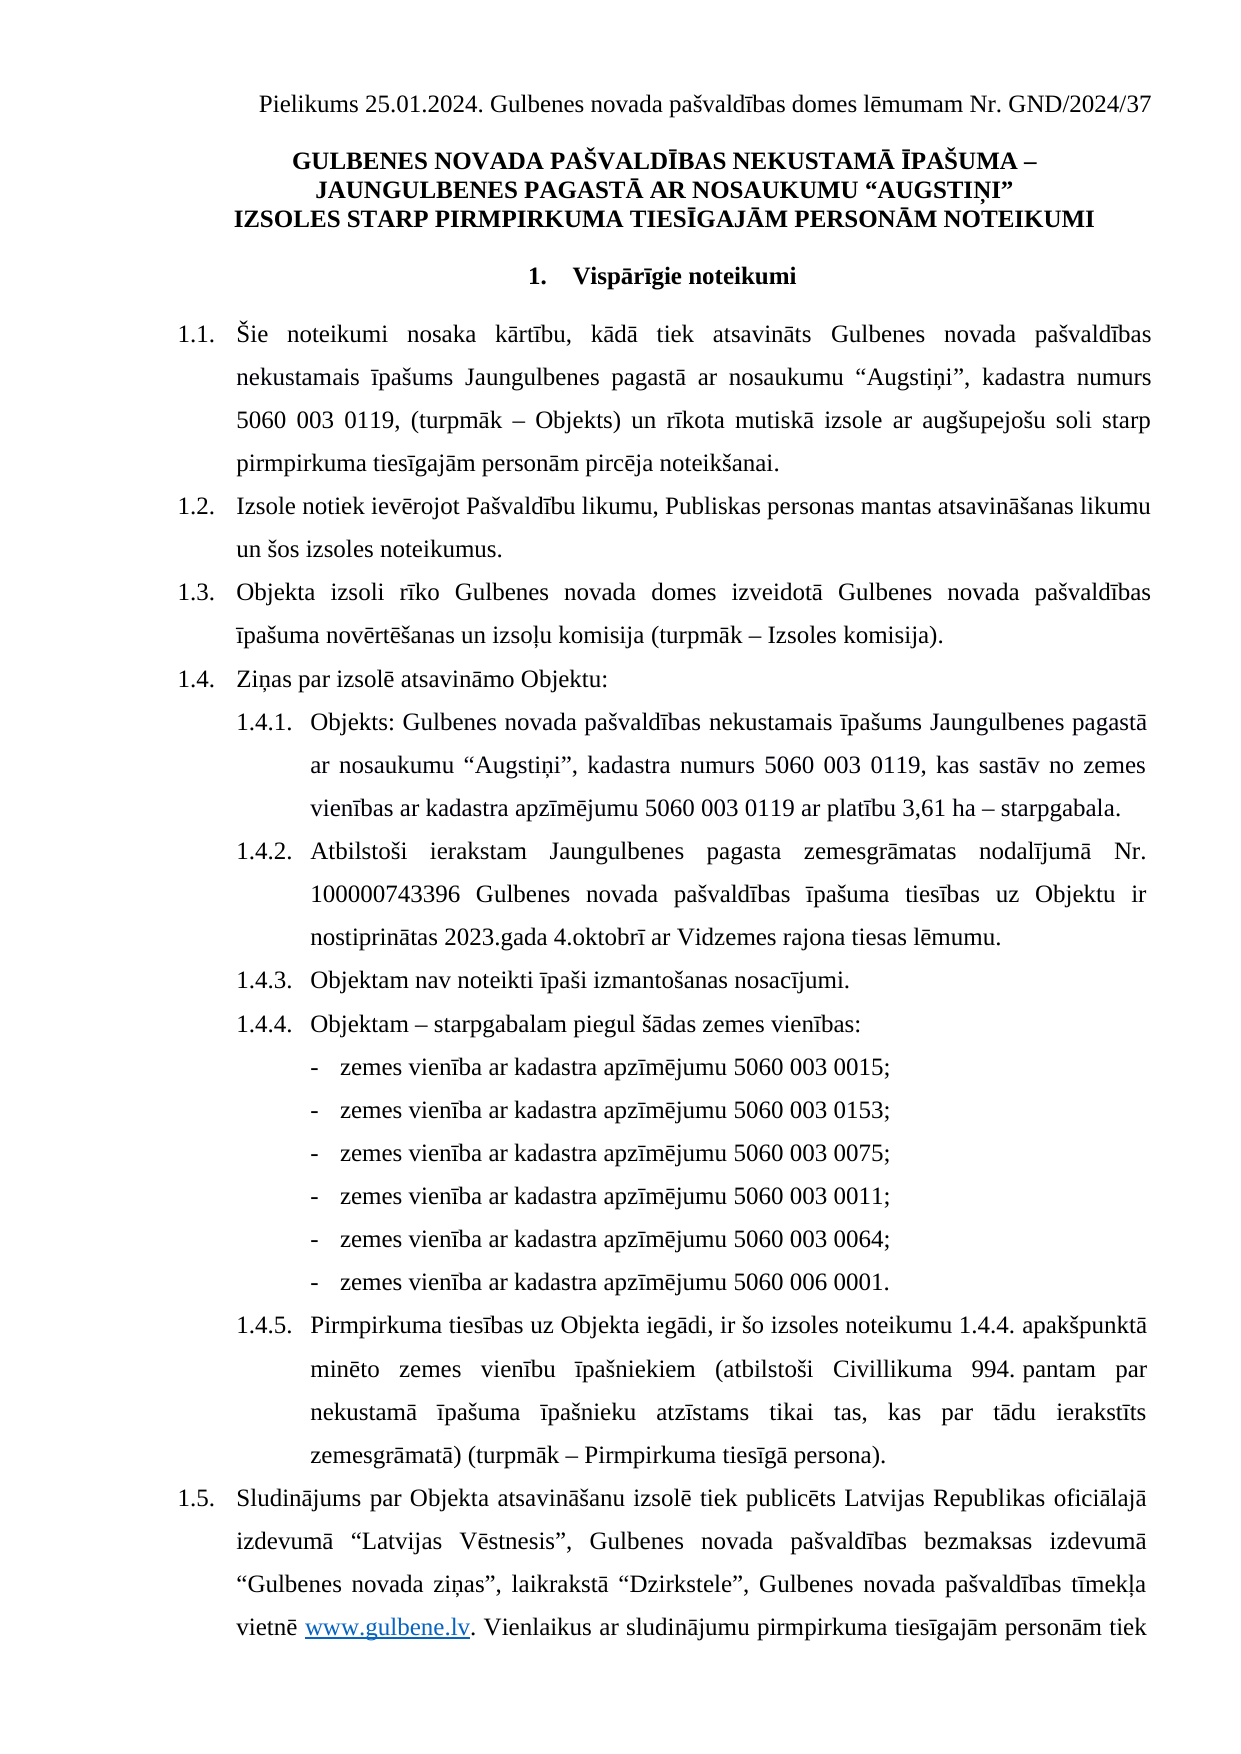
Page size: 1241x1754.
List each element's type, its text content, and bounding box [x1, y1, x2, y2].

list Izsole notiek ievērojot Pašvaldību likumu, Publiskas personas mantas atsavināšanas likumu un šos izsoles noteikumus. [177, 491, 1152, 563]
list Atbilstoši ierakstam Jaungulbenes pagasta zemesgrāmatas nodalījumā Nr. 100000743396 Gulbenes novada pašvaldības īpašuma tiesības uz Objektu ir nostiprinātas 2023.gada 4.oktobrī ar Vidzemes rajona tiesas lēmumu. [236, 836, 1147, 951]
text - zemes vienība ar kadastra apzīmējumu 5060 003 0011; [310, 1181, 1147, 1210]
list Ziņas par izsolē atsavināmo Objektu: [177, 664, 1152, 692]
text Pielikums 25.01.2024. Gulbenes novada pašvaldības domes lēmumam Nr. GND/2024/37 [177, 89, 1152, 117]
text - zemes vienība ar kadastra apzīmējumu 5060 003 0153; [310, 1095, 1147, 1124]
list Pirmpirkuma tiesības uz Objekta iegādi, ir šo izsoles noteikumu 1.4.4. apakšpunktā minēto zemes vienību īpašniekiem (atbilstoši Civillikuma 994. pantam par nekustamā īpašuma īpašnieku atzīstams tikai tas, kas par tādu ierakstīts zemesgrāmatā) (turpmāk – Pirmpirkuma tiesīgā persona). [236, 1311, 1147, 1469]
text JAUNGULBENES pagastā ar nosaukumu “AUGSTIŅI” [177, 175, 1152, 204]
text - zemes vienība ar kadastra apzīmējumu 5060 003 0015; [310, 1052, 1147, 1081]
list Objekta izsoli rīko Gulbenes novada domes izveidotā Gulbenes novada pašvaldības īpašuma novērtēšanas un izsoļu komisija (turpmāk – Izsoles komisija). [177, 577, 1152, 649]
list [177, 1483, 1147, 1641]
text IZSOLES STARP PIRMPIRKUMA TIESĪGAJĀM PERSONĀM NOTEIKUMI [177, 204, 1152, 232]
text - zemes vienība ar kadastra apzīmējumu 5060 003 0064; [310, 1224, 1147, 1253]
list Vispārīgie noteikumi [177, 261, 1147, 290]
list Objektam – starpgabalam piegul šādas zemes vienības: [236, 1009, 1147, 1037]
list Objektam nav noteikti īpaši izmantošanas nosacījumi. [236, 966, 1147, 994]
list Objekts: Gulbenes novada pašvaldības nekustamais īpašums Jaungulbenes pagastā ar nosaukumu “Augstiņi”, kadastra numurs 5060 003 0119, kas sastāv no zemes vienības ar kadastra apzīmējumu 5060 003 0119 ar platību 3,61 ha – starpgabala. [236, 707, 1147, 822]
text Gulbenes novada pašvaldības nekustamā īpašuma – [177, 146, 1152, 175]
list Šie noteikumi nosaka kārtību, kādā tiek atsavināts Gulbenes novada pašvaldības nekustamais īpašums Jaungulbenes pagastā ar nosaukumu “Augstiņi”, kadastra numurs 5060 003 0119, (turpmāk – Objekts) un rīkota mutiskā izsole ar augšupejošu soli starp pirmpirkuma tiesīgajām personām pircēja noteikšanai. [177, 319, 1152, 477]
text - zemes vienība ar kadastra apzīmējumu 5060 003 0075; [310, 1138, 1147, 1167]
text - zemes vienība ar kadastra apzīmējumu 5060 006 0001. [310, 1267, 1147, 1296]
